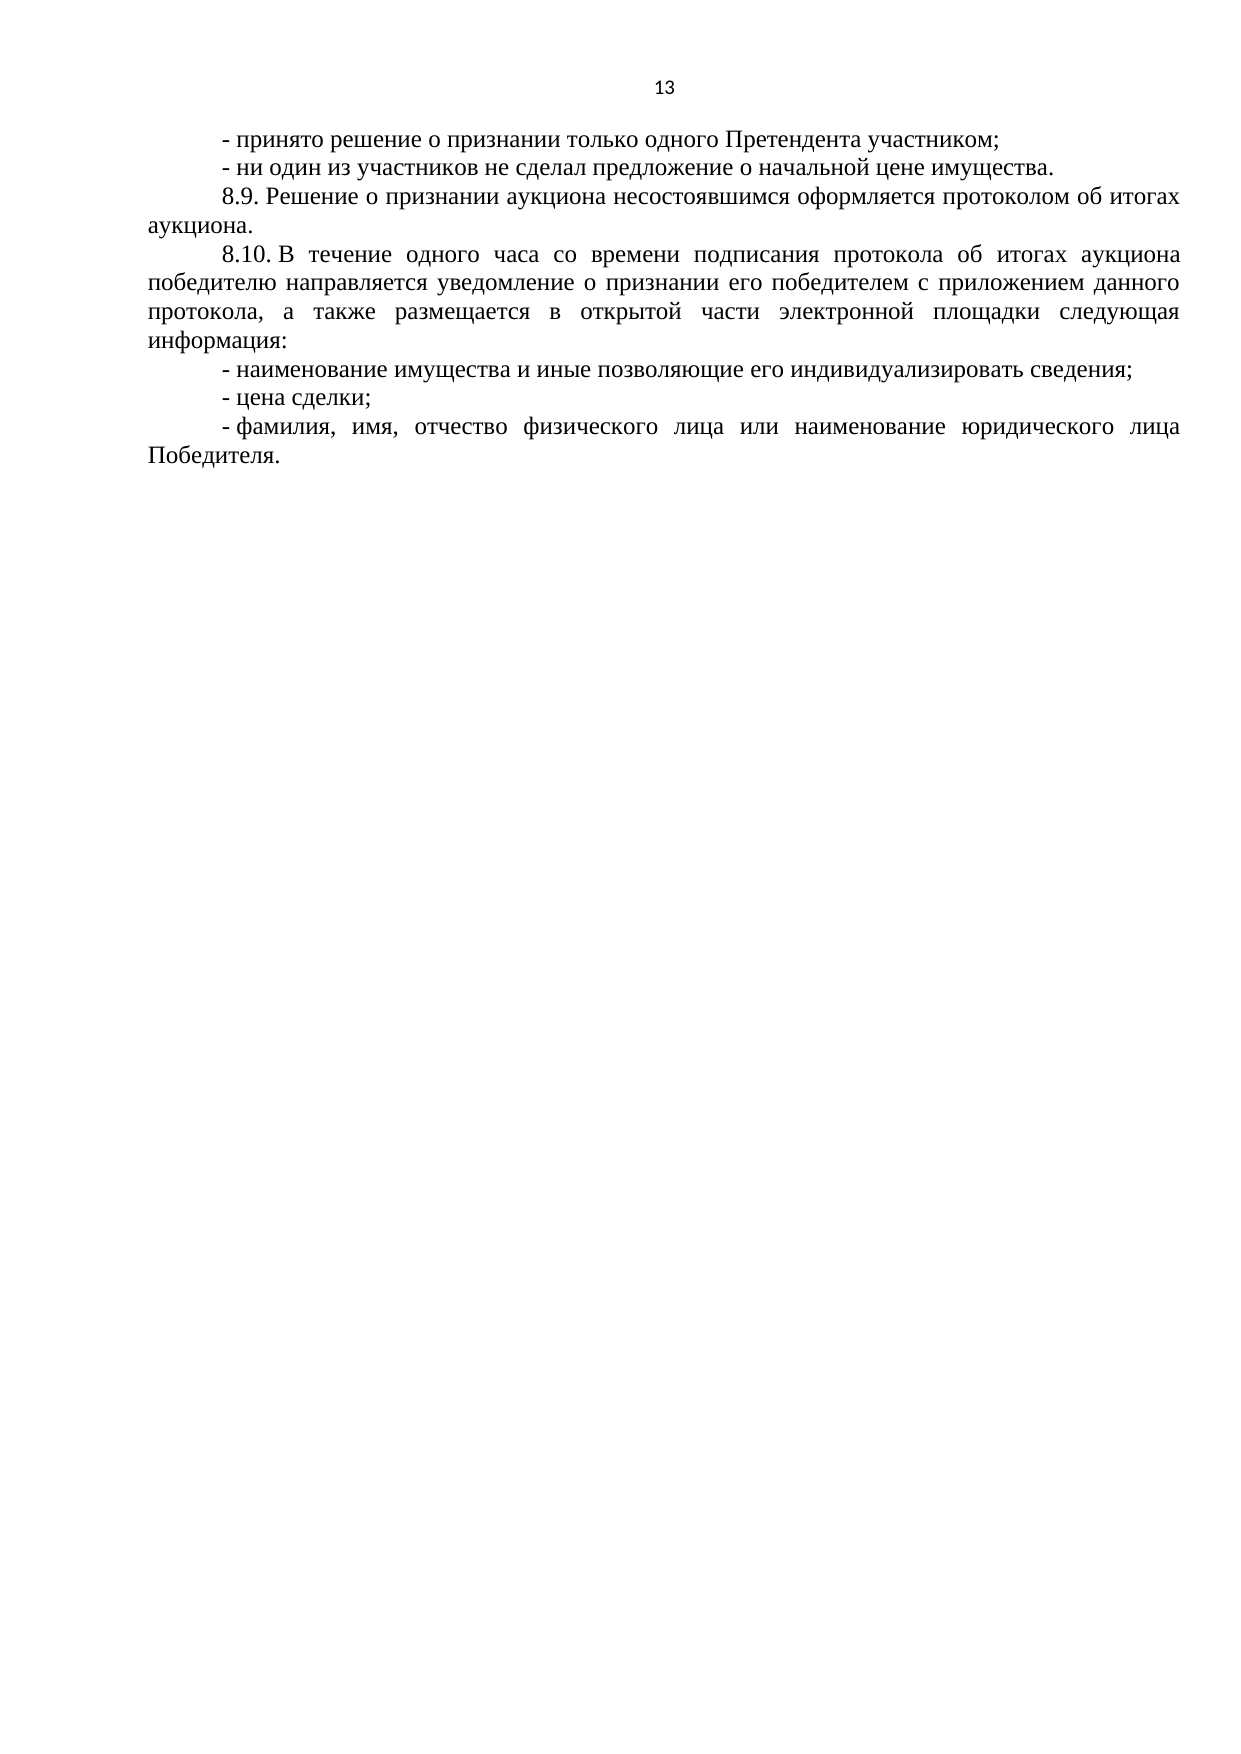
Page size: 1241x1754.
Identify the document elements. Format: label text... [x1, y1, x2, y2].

text - принято решение о признании только одного Претендента участником; [148, 124, 1181, 152]
text - ни один из участников не сделал предложение о начальной цене имущества. [148, 152, 1181, 181]
text - фамилия, имя, отчество физического лица или наименование юридического лица Победителя. [148, 411, 1181, 469]
text 8.9. Решение о признании аукциона несостоявшимся оформляется протоколом об итогах аукциона. [148, 181, 1181, 239]
text - наименование имущества и иные позволяющие его индивидуализировать сведения; [148, 354, 1181, 382]
text 8.10. В течение одного часа со времени подписания протокола об итогах аукциона победителю направляется уведомление о признании его победителем с приложением данного протокола, а также размещается в открытой части электронной площадки следующая информация: [148, 239, 1181, 354]
text - цена сделки; [148, 382, 1181, 411]
